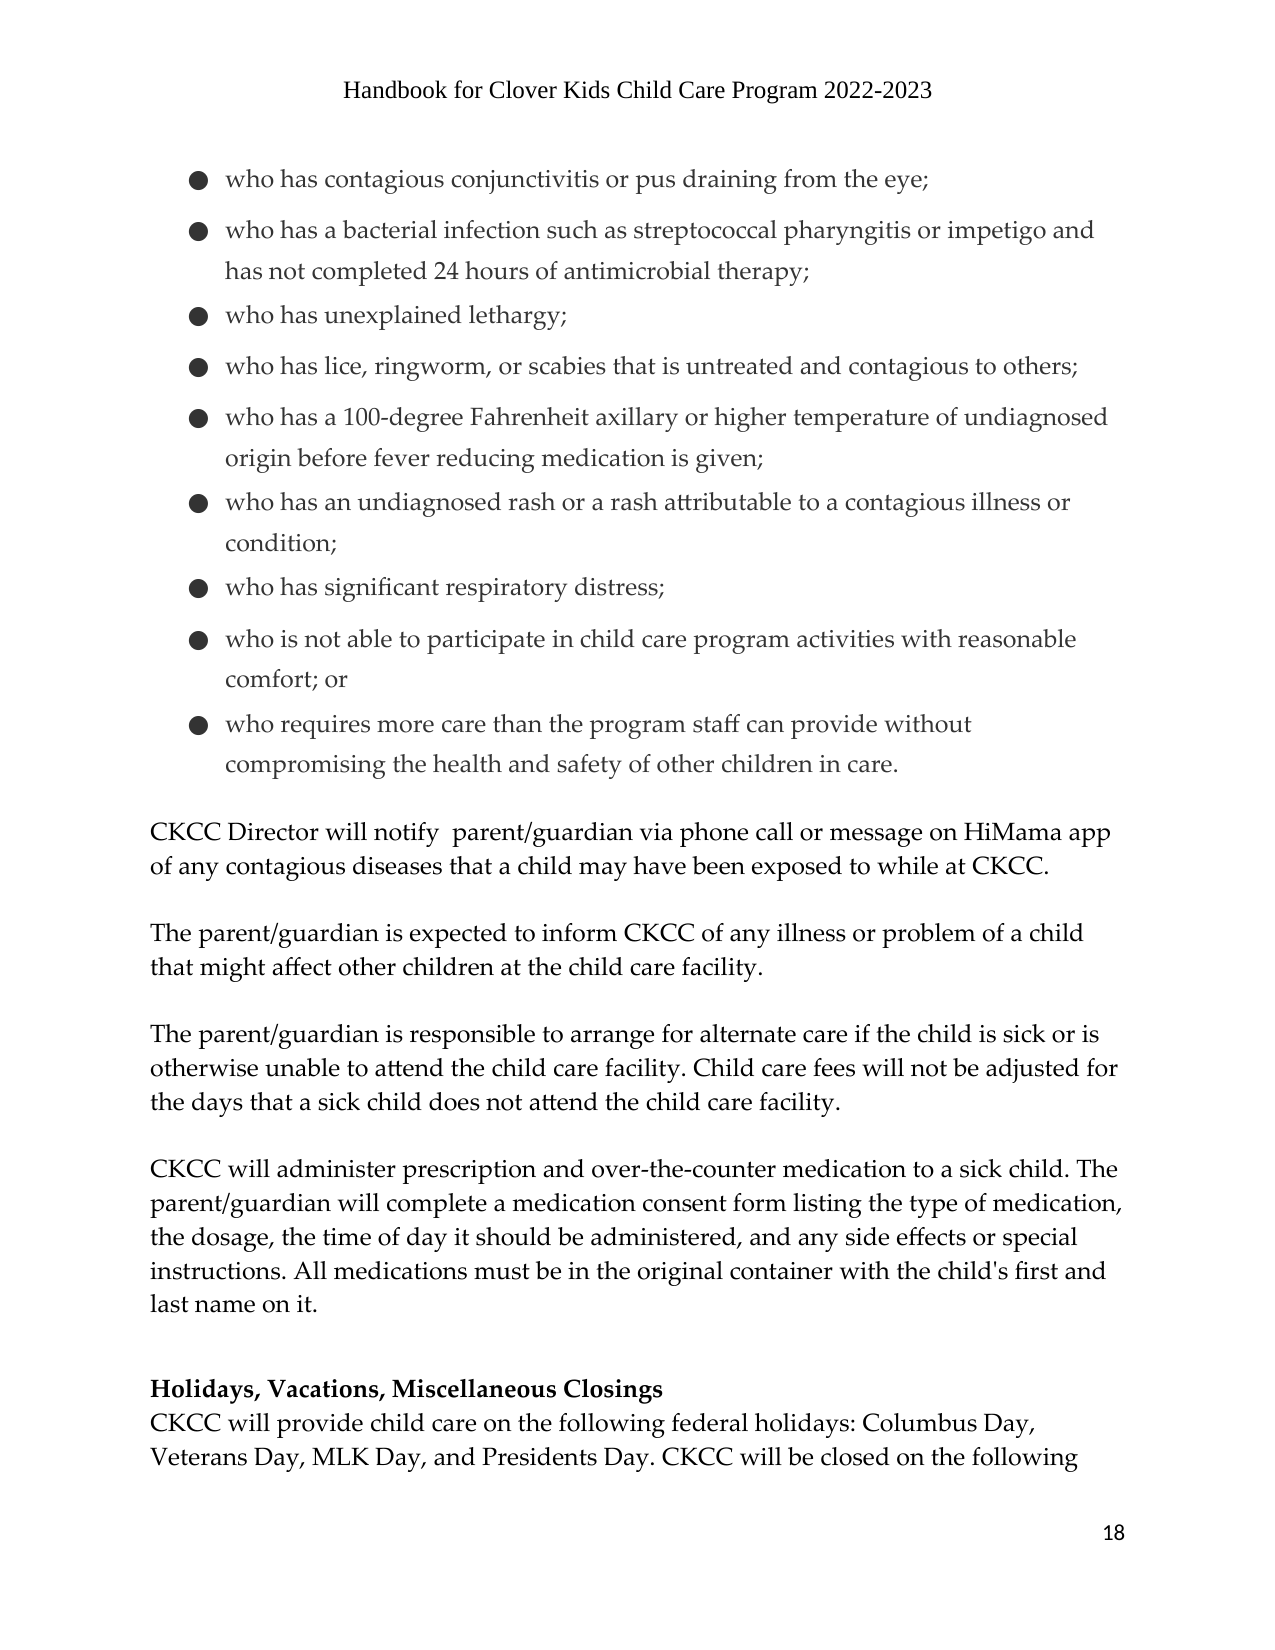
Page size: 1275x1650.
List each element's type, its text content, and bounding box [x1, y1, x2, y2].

text CKCC will administer prescription and over-the-counter medication to a sick child. The parent/guardian will complete a medication consent form listing the type of medication, the dosage, the time of day it should be administered, and any side effects or special instructions. All medications must be in the original container with the child's first and last name on it. [150, 1151, 1125, 1320]
list who has significant respiratory distress; [187, 559, 1120, 610]
list who has an undiagnosed rash or a rash attributable to a contagious illness or condition; [187, 474, 1120, 559]
list who has a bacterial infection such as streptococcal pharyngitis or impetigo and has not completed 24 hours of antimicrobial therapy; [187, 201, 1120, 286]
list who has lice, ringworm, or scabies that is untreated and contagious to others; [187, 337, 1120, 389]
list who has contagious conjunctivitis or pus draining from the eye; [187, 150, 1120, 201]
list who requires more care than the program staff can provide without compromising the health and safety of other children in care. [187, 695, 1120, 780]
text Holidays, Vacations, Miscellaneous Closings [150, 1371, 1125, 1405]
text The parent/guardian is responsible to arrange for alternate care if the child is sick or is otherwise unable to attend the child care facility. Child care fees will not be adjusted for the days that a sick child does not attend the child care facility. [150, 1016, 1125, 1117]
list who is not able to participate in child care program activities with reasonable comfort; or [187, 610, 1120, 695]
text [150, 1405, 1125, 1472]
list who has unexplained lethargy; [187, 286, 1120, 337]
text The parent/guardian is expected to inform CKCC of any illness or problem of a child that might affect other children at the child care facility. [150, 915, 1125, 982]
list who has a 100-degree Fahrenheit axillary or higher temperature of undiagnosed origin before fever reducing medication is given; [187, 389, 1120, 474]
text CKCC Director will notify parent/guardian via phone call or message on HiMama app of any contagious diseases that a child may have been exposed to while at CKCC. [150, 814, 1125, 881]
